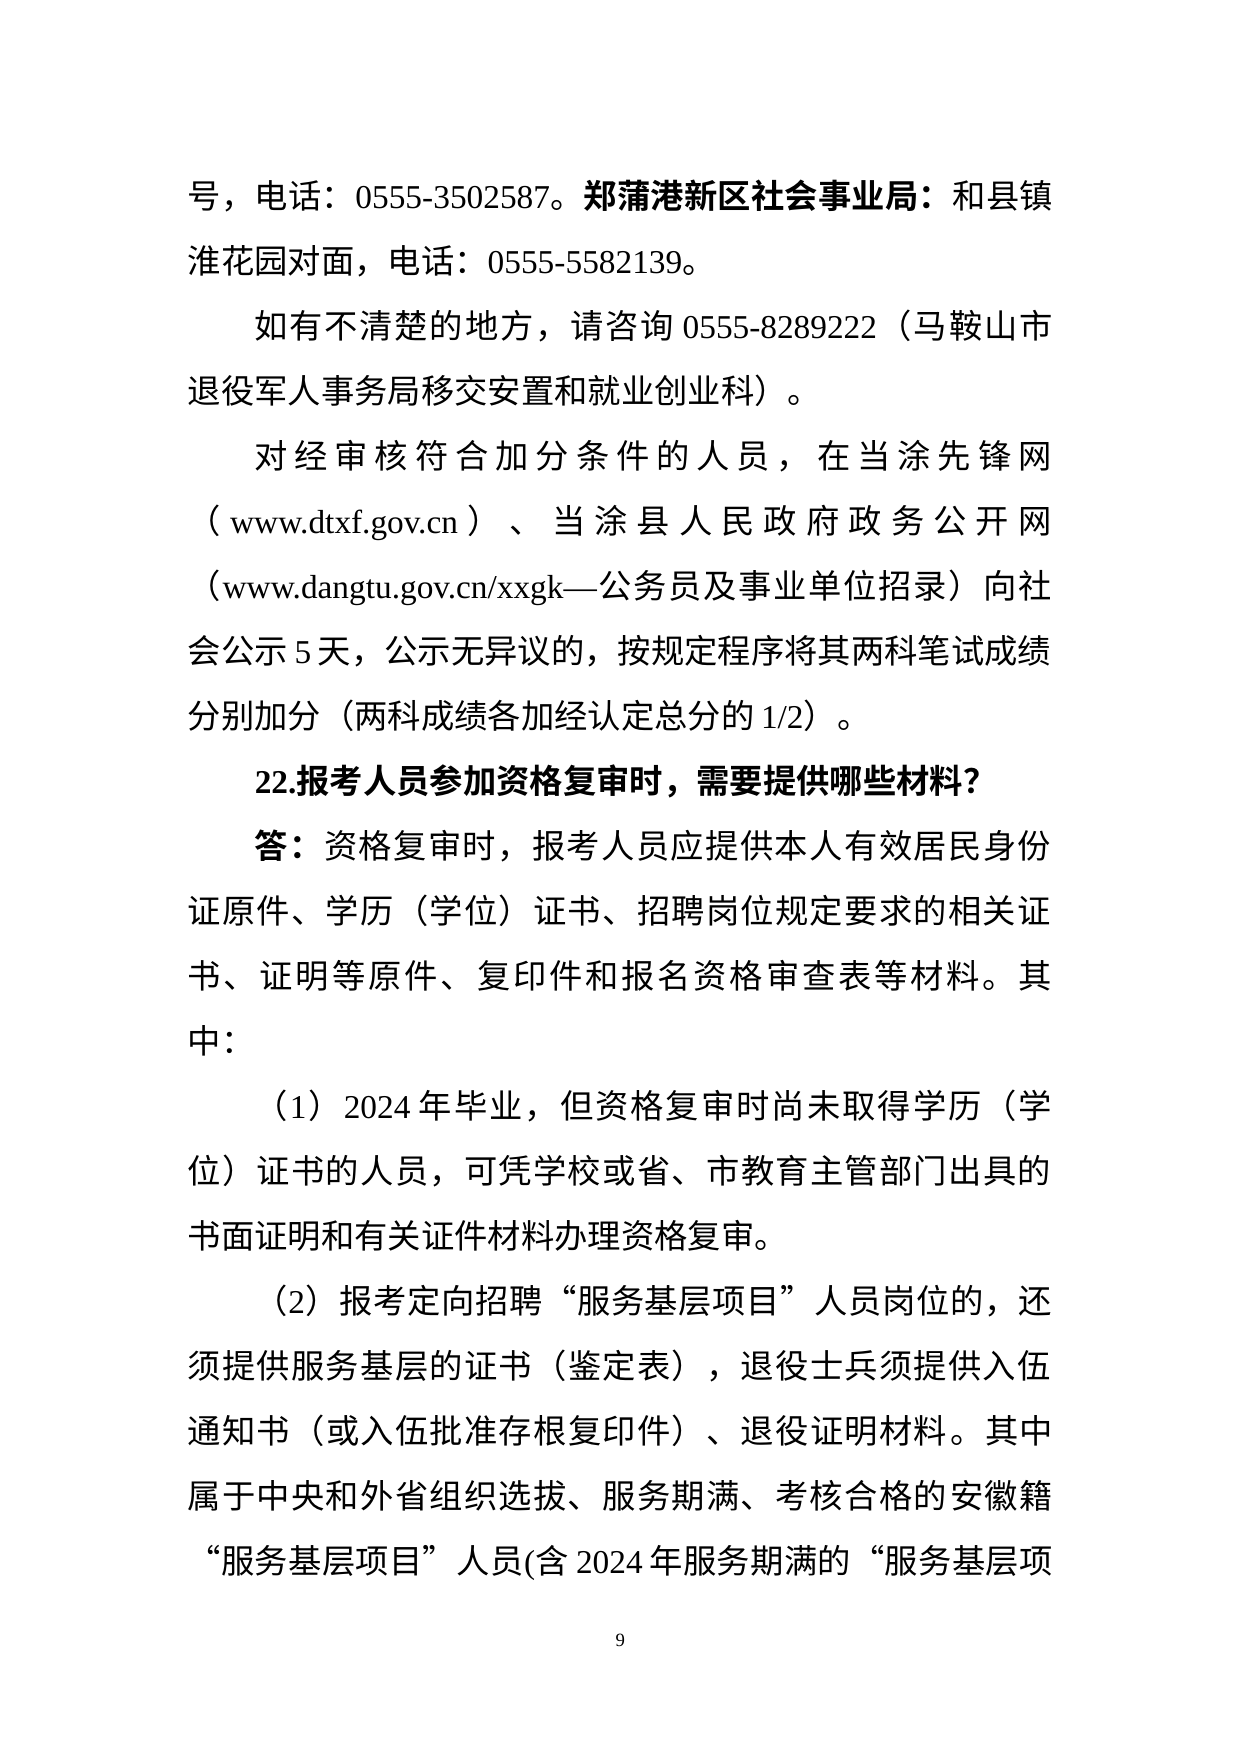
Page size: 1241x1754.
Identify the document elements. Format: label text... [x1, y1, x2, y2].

text 答：资格复审时，报考人员应提供本人有效居民身份证原件、学历（学位）证书、招聘岗位规定要求的相关证书、证明等原件、复印件和报名资格审查表等材料。其中： [187, 812, 1053, 1072]
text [187, 162, 1053, 292]
text 如有不清楚的地方，请咨询0555-8289222（马鞍山市退役军人事务局移交安置和就业创业科）。 [187, 292, 1053, 422]
text 对经审核符合加分条件的人员，在当涂先锋网（www.dtxf.gov.cn）、当涂县人民政府政务公开网（www.dangtu.gov.cn/xxgk—公务员及事业单位招录）向社会公示5天，公示无异议的，按规定程序将其两科笔试成绩分别加分（两科成绩各加经认定总分的1/2）。 [187, 422, 1053, 747]
text 22.报考人员参加资格复审时，需要提供哪些材料？ [187, 747, 1053, 812]
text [187, 1267, 1053, 1592]
text （1）2024年毕业，但资格复审时尚未取得学历（学位）证书的人员，可凭学校或省、市教育主管部门出具的书面证明和有关证件材料办理资格复审。 [187, 1072, 1053, 1267]
